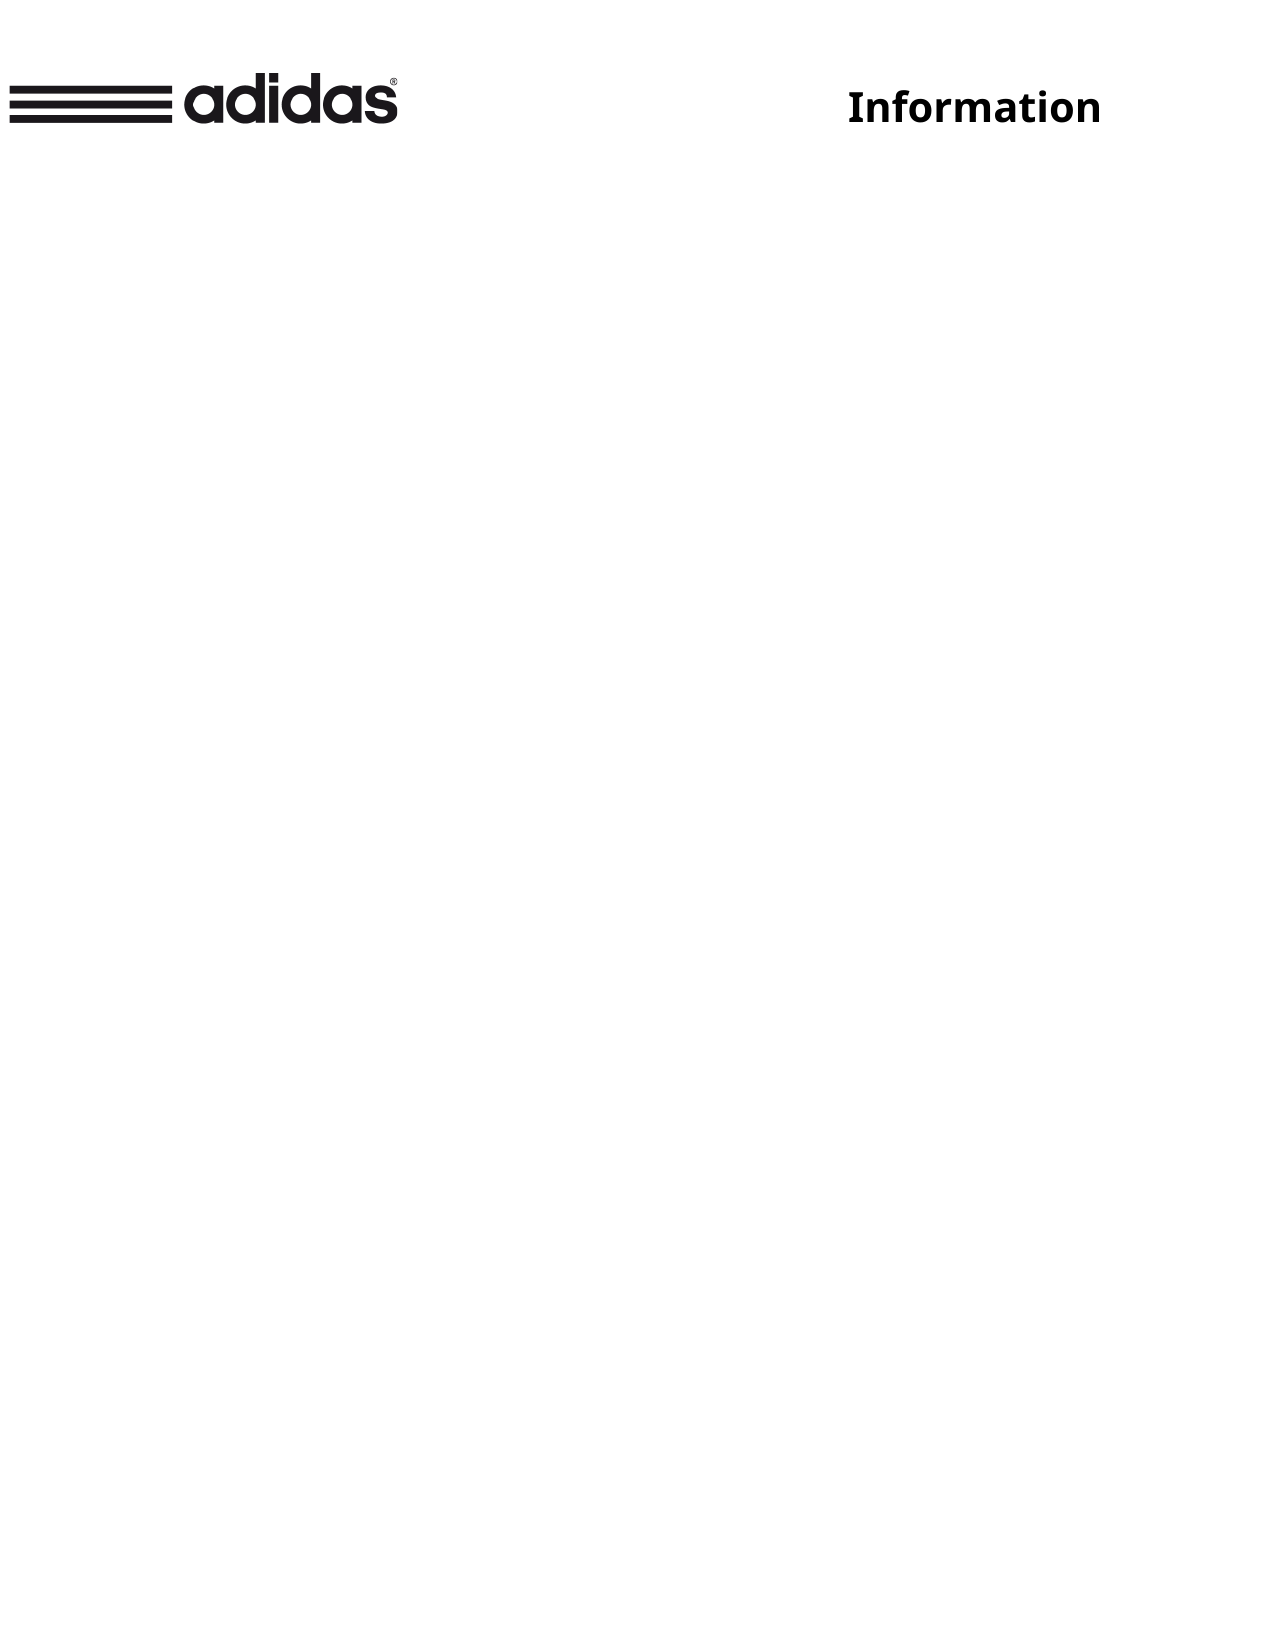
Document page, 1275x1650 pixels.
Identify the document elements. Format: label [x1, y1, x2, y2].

picture [9, 73, 398, 124]
